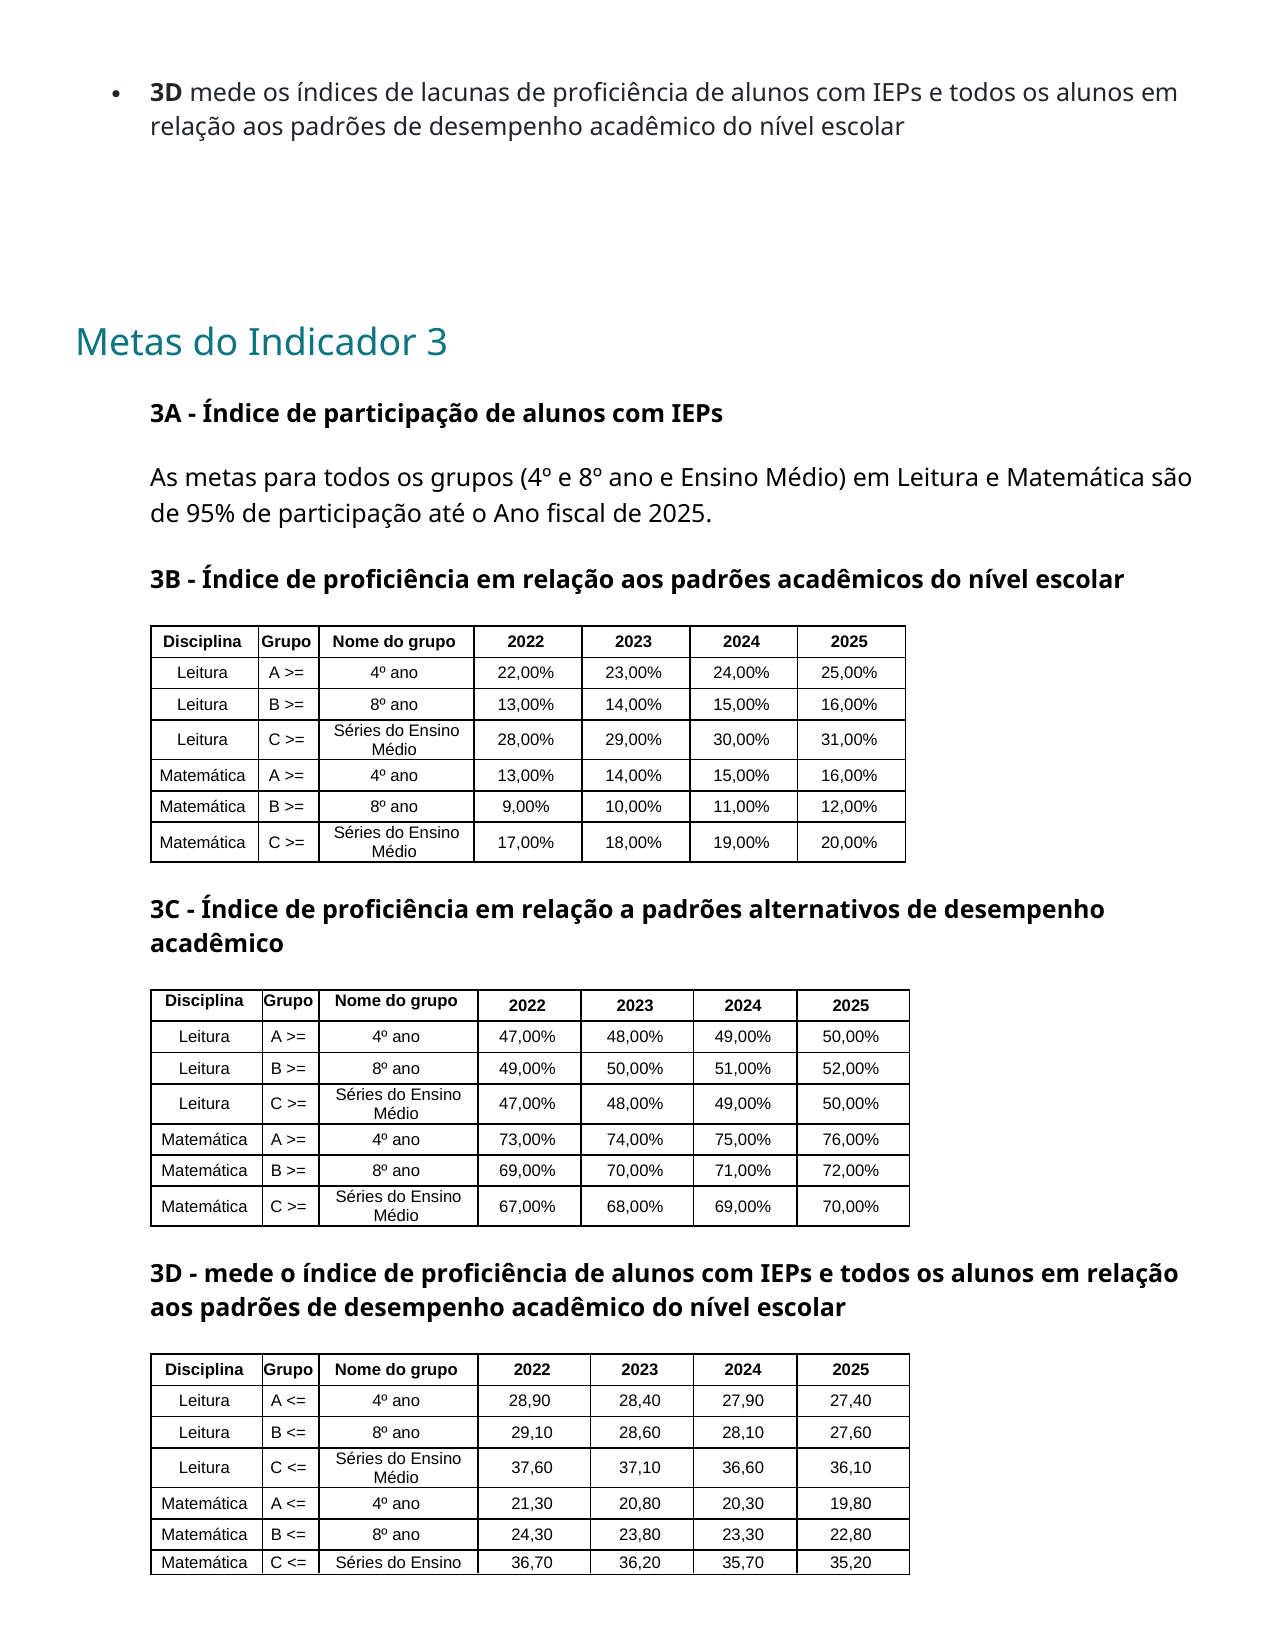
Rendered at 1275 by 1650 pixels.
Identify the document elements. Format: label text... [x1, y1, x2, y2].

table_cell A >= [259, 658, 318, 688]
table_cell C >= [263, 1187, 318, 1225]
table_header 2022 [479, 1355, 590, 1384]
table_cell B >= [263, 1053, 318, 1083]
table_cell 12,00% [798, 792, 905, 821]
text 3B - Índice de proficiência em relação aos padrões acadêmicos do nível escolar [150, 562, 1200, 596]
table_cell 75,00% [694, 1125, 796, 1154]
table_cell 21,30 [479, 1488, 590, 1518]
table_cell 72,00% [798, 1156, 909, 1185]
table_cell 20,00% [798, 823, 905, 861]
table_cell 50,00% [798, 1022, 909, 1052]
table_cell 18,00% [583, 823, 689, 861]
table_cell 50,00% [582, 1053, 693, 1083]
table_cell 27,90 [694, 1386, 796, 1416]
table_cell 24,00% [691, 658, 797, 688]
table_cell 23,00% [583, 658, 689, 688]
table_cell 20,80 [591, 1488, 693, 1518]
table_cell 52,00% [798, 1053, 909, 1083]
table_cell B >= [263, 1156, 318, 1185]
table_cell Matemática [152, 1125, 262, 1154]
table_cell 50,00% [798, 1085, 909, 1123]
table_header 2022 [479, 991, 580, 1020]
table_cell Matemática [152, 1551, 262, 1573]
table_cell 20,30 [694, 1488, 796, 1518]
table_cell A >= [263, 1125, 318, 1154]
table_cell 67,00% [479, 1187, 580, 1225]
table_cell 4º ano [320, 658, 473, 688]
table_cell 36,10 [798, 1449, 909, 1487]
text Metas do Indicador 3 [75, 316, 1200, 367]
table_cell 25,00% [798, 658, 905, 688]
table_cell 35,20 [798, 1551, 909, 1573]
table_header Grupo [259, 627, 318, 656]
table_cell Leitura [152, 1417, 262, 1447]
table_cell B <= [263, 1417, 318, 1447]
table_header Grupo [263, 991, 318, 1020]
table_cell Séries do Ensino Médio [320, 823, 473, 861]
table_cell A >= [263, 1022, 318, 1052]
table_cell 74,00% [582, 1125, 693, 1154]
table_cell 8º ano [320, 1053, 477, 1083]
table_cell 49,00% [479, 1053, 580, 1083]
table_cell Séries do Ensino Médio [320, 721, 473, 759]
table_cell Leitura [152, 1022, 262, 1052]
table_cell 10,00% [583, 792, 689, 821]
table_cell 69,00% [694, 1187, 796, 1225]
table_cell 47,00% [479, 1022, 580, 1052]
table_cell 11,00% [691, 792, 797, 821]
table_cell 22,80 [798, 1520, 909, 1549]
table_cell 70,00% [798, 1187, 909, 1225]
table_cell Leitura [152, 658, 258, 688]
table_header Disciplina [152, 627, 258, 656]
text 3C - Índice de proficiência em relação a padrões alternativos de desempenho acadêmico [150, 892, 1200, 960]
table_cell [320, 1551, 477, 1573]
table_cell 23,80 [591, 1520, 693, 1549]
table_cell C <= [263, 1551, 318, 1573]
table_cell 15,00% [691, 760, 797, 790]
table_cell C <= [263, 1449, 318, 1487]
table_cell Leitura [152, 689, 258, 719]
table_header Disciplina [152, 1355, 262, 1384]
table_cell Matemática [152, 1156, 262, 1185]
table_cell Matemática [152, 760, 258, 790]
table_cell 28,10 [694, 1417, 796, 1447]
table_cell 28,00% [475, 721, 581, 759]
table_header 2022 [475, 627, 581, 656]
table_cell A >= [259, 760, 318, 790]
table_cell Leitura [152, 1085, 262, 1123]
table_cell 36,70 [479, 1551, 590, 1573]
table_cell 27,60 [798, 1417, 909, 1447]
list 3D mede os índices de lacunas de proficiência de alunos com IEPs e todos os alunos em relação aos padrões de desempenho acadêmico do nível escolar [112, 75, 1200, 143]
table_header 2025 [798, 991, 909, 1020]
table_cell Matemática [152, 792, 258, 821]
table_cell 19,00% [691, 823, 797, 861]
table_cell 51,00% [694, 1053, 796, 1083]
table_cell 69,00% [479, 1156, 580, 1185]
table_header 2024 [694, 1355, 796, 1384]
table_header 2024 [694, 991, 796, 1020]
table_cell 28,90 [479, 1386, 590, 1416]
table_cell Séries do Ensino Médio [320, 1449, 477, 1487]
table_cell 37,10 [591, 1449, 693, 1487]
table_cell B <= [263, 1520, 318, 1549]
table_header 2023 [582, 991, 693, 1020]
table_cell 37,60 [479, 1449, 590, 1487]
table_cell 27,40 [798, 1386, 909, 1416]
table_cell 31,00% [798, 721, 905, 759]
table_cell 29,10 [479, 1417, 590, 1447]
table_cell 71,00% [694, 1156, 796, 1185]
table_header Grupo [263, 1355, 318, 1384]
table_cell B >= [259, 689, 318, 719]
table_cell 28,60 [591, 1417, 693, 1447]
table_cell 4º ano [320, 1386, 477, 1416]
table_cell 28,40 [591, 1386, 693, 1416]
table_cell 49,00% [694, 1085, 796, 1123]
table_cell 35,70 [694, 1551, 796, 1573]
table_cell 36,60 [694, 1449, 796, 1487]
table_cell 22,00% [475, 658, 581, 688]
table_cell 4º ano [320, 1125, 477, 1154]
table_cell 48,00% [582, 1022, 693, 1052]
table_cell 4º ano [320, 760, 473, 790]
text As metas para todos os grupos (4º e 8º ano e Ensino Médio) em Leitura e Matemática são de 95% de participação até o Ano fiscal de 2025. [150, 459, 1200, 530]
table_cell 9,00% [475, 792, 581, 821]
table_cell 16,00% [798, 689, 905, 719]
table_cell 14,00% [583, 760, 689, 790]
table_cell B >= [259, 792, 318, 821]
table_header Nome do grupo [320, 627, 473, 656]
table_header Disciplina [152, 991, 262, 1020]
table_cell Matemática [152, 1187, 262, 1225]
table_cell 23,30 [694, 1520, 796, 1549]
table_cell 16,00% [798, 760, 905, 790]
table_header 2025 [798, 1355, 909, 1384]
table_cell 13,00% [475, 689, 581, 719]
table_cell Leitura [152, 1386, 262, 1416]
table_cell 73,00% [479, 1125, 580, 1154]
table_cell 4º ano [320, 1022, 477, 1052]
table_cell C >= [259, 823, 318, 861]
table_cell Leitura [152, 721, 258, 759]
table_cell Séries do Ensino Médio [320, 1085, 477, 1123]
table_header Nome do grupo [320, 991, 477, 1020]
table_cell Matemática [152, 1520, 262, 1549]
table_cell 29,00% [583, 721, 689, 759]
table_cell C >= [259, 721, 318, 759]
table_header 2023 [591, 1355, 693, 1384]
table_cell 8º ano [320, 689, 473, 719]
table_cell Matemática [152, 1488, 262, 1518]
table_cell 30,00% [691, 721, 797, 759]
table_cell 8º ano [320, 1417, 477, 1447]
table_cell 36,20 [591, 1551, 693, 1573]
table_header Nome do grupo [320, 1355, 477, 1384]
table_cell 48,00% [582, 1085, 693, 1123]
table_cell Matemática [152, 823, 258, 861]
table_cell 8º ano [320, 792, 473, 821]
table_cell 24,30 [479, 1520, 590, 1549]
table_cell 13,00% [475, 760, 581, 790]
table_header 2023 [583, 627, 689, 656]
table_cell 4º ano [320, 1488, 477, 1518]
table_cell 70,00% [582, 1156, 693, 1185]
table_header 2024 [691, 627, 797, 656]
table_cell 19,80 [798, 1488, 909, 1518]
table_cell 17,00% [475, 823, 581, 861]
table_cell 49,00% [694, 1022, 796, 1052]
text 3D - mede o índice de proficiência de alunos com IEPs e todos os alunos em relação aos padrões de desempenho acadêmico do nível escolar [150, 1256, 1200, 1324]
table_cell C >= [263, 1085, 318, 1123]
table_header 2025 [798, 627, 905, 656]
table_cell Séries do Ensino Médio [320, 1187, 477, 1225]
table_cell 8º ano [320, 1520, 477, 1549]
table_cell 15,00% [691, 689, 797, 719]
table_cell 14,00% [583, 689, 689, 719]
table_cell 68,00% [582, 1187, 693, 1225]
text 3A - Índice de participação de alunos com IEPs [150, 396, 1200, 430]
table_cell A <= [263, 1386, 318, 1416]
table_cell Leitura [152, 1449, 262, 1487]
table_cell 76,00% [798, 1125, 909, 1154]
table_cell A <= [263, 1488, 318, 1518]
table_cell 8º ano [320, 1156, 477, 1185]
table_cell Leitura [152, 1053, 262, 1083]
table_cell 47,00% [479, 1085, 580, 1123]
